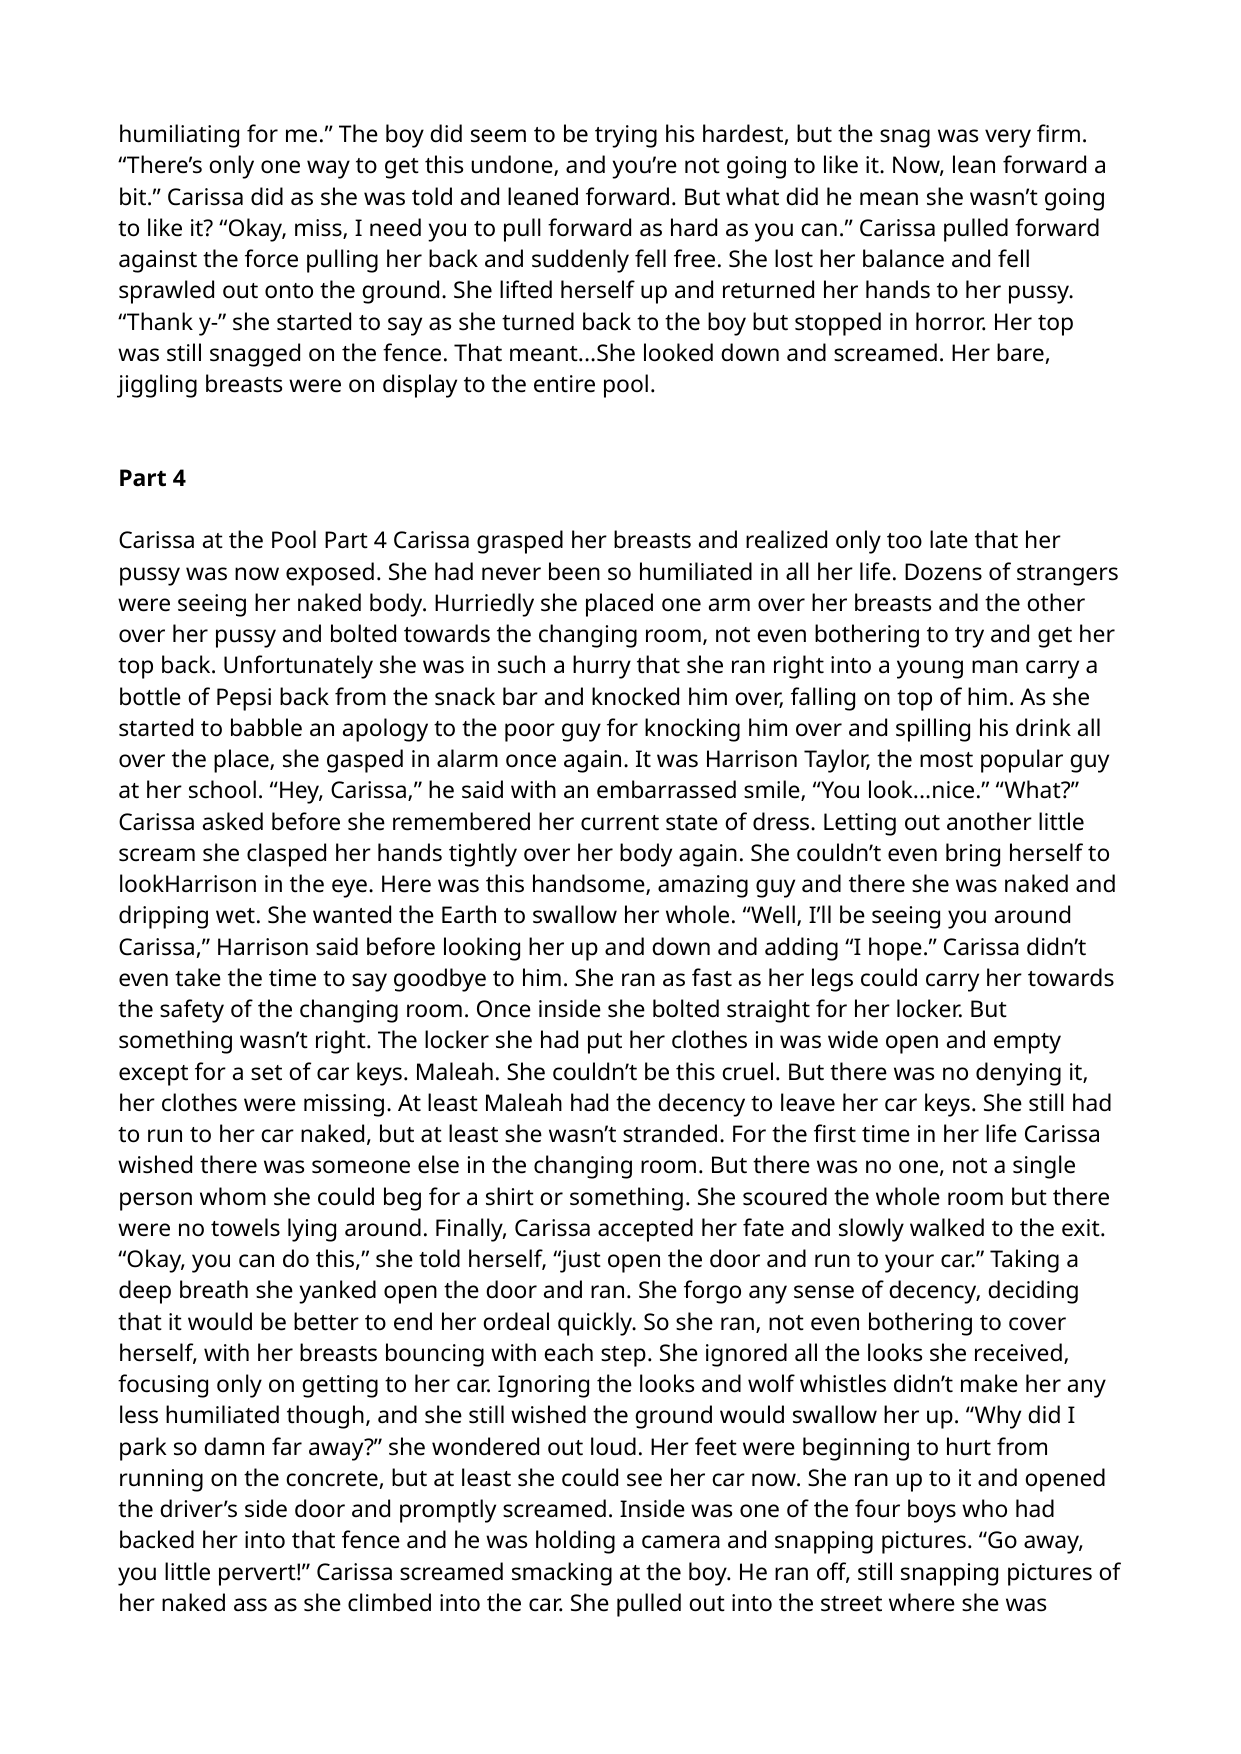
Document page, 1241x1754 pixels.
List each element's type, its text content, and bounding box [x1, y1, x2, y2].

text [118, 118, 1122, 399]
text Part 4 [118, 462, 1122, 493]
